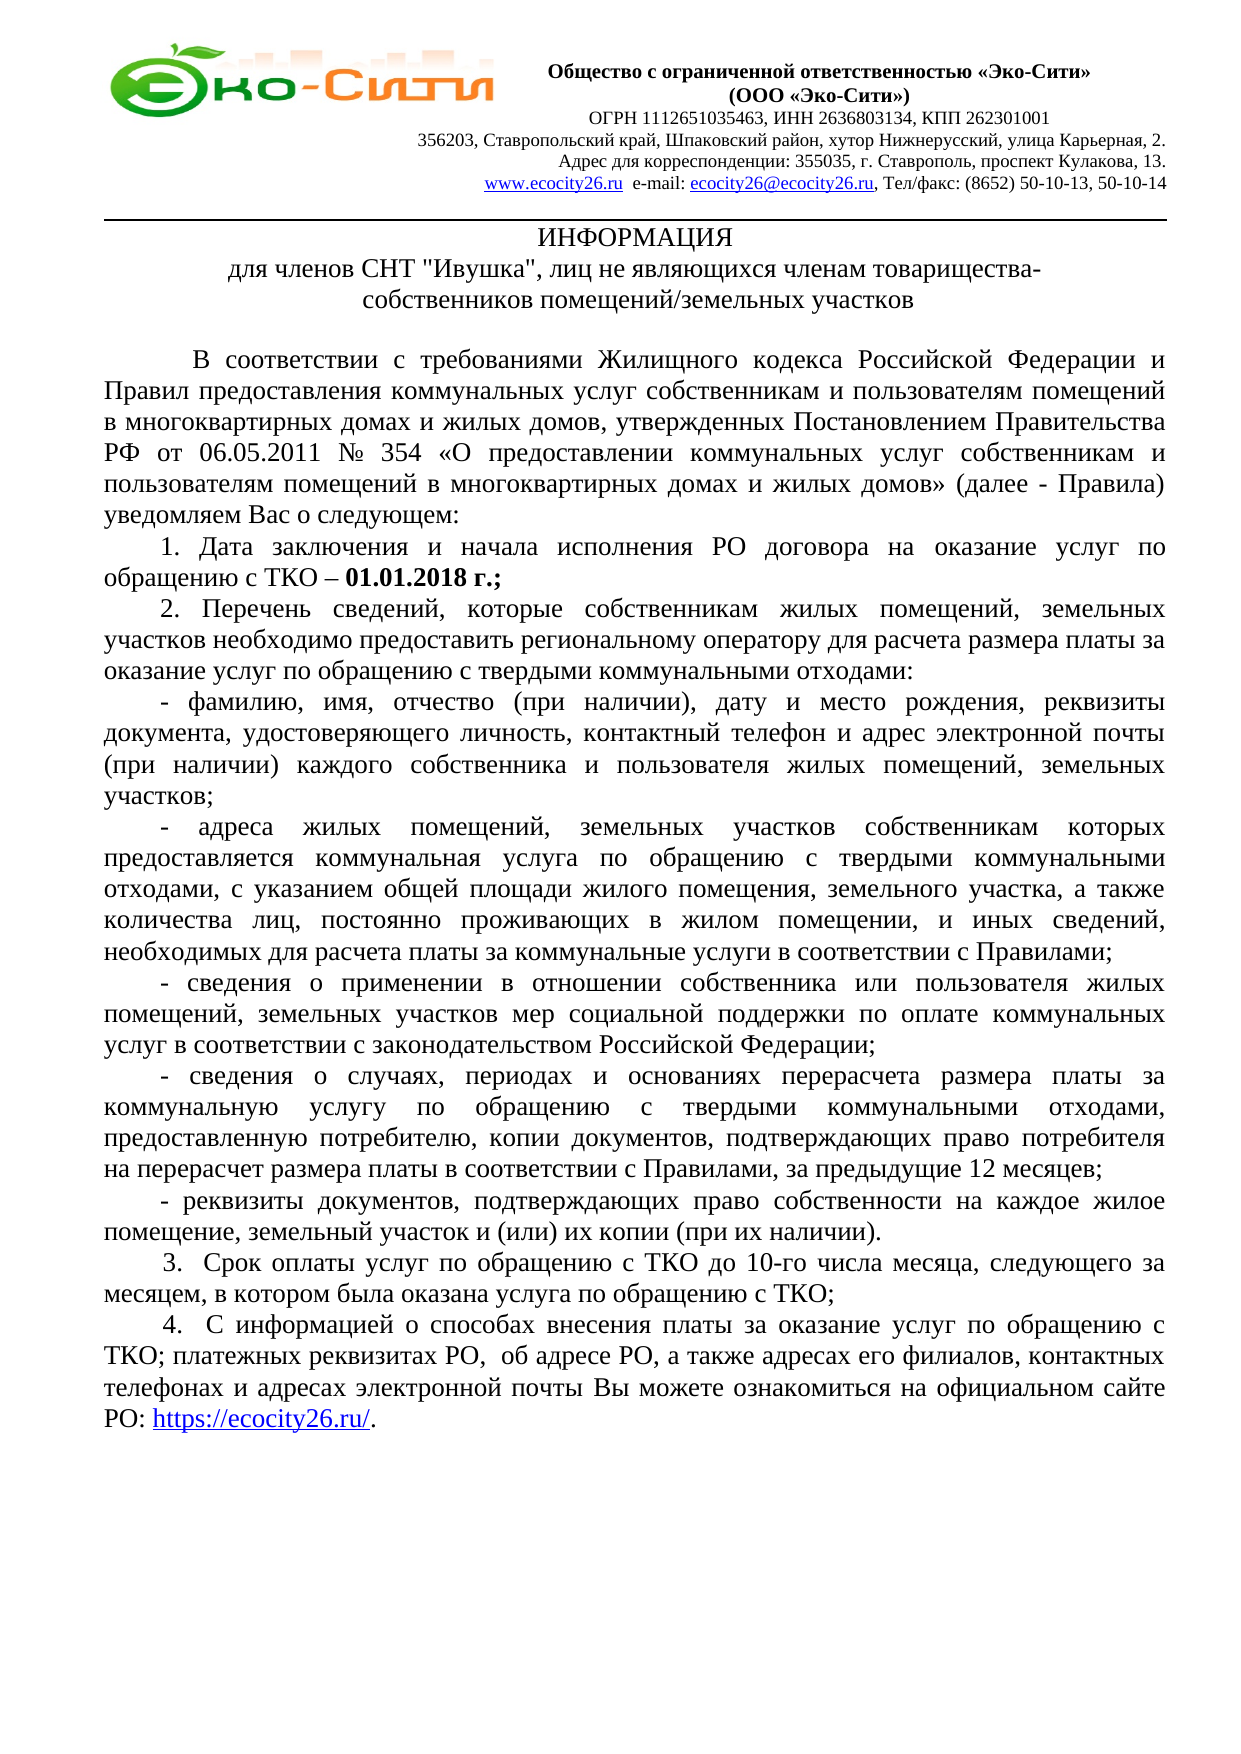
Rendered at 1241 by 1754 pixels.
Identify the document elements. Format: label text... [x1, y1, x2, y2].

picture [0, 0, 624, 275]
text 3. Срок оплаты услуг по обращению с ТКО до 10-го числа месяца, следующего за месяцем, в котором была оказана услуга по обращению с ТКО; [103, 1246, 1167, 1308]
text ОГРН 1112651035463, ИНН 2636803134, КПП 262301001 [472, 107, 1167, 129]
text 2. Перечень сведений, которые собственникам жилых помещений, земельных участков необходимо предоставить региональному оператору для расчета размера платы за оказание услуг по обращению с твердыми коммунальными отходами: [103, 592, 1167, 685]
text В соответствии с требованиями Жилищного кодекса Российской Федерации и Правил предоставления коммунальных услуг собственникам и пользователям помещений в многоквартирных домах и жилых домов, утвержденных Постановлением Правительства РФ от 06.05.2011 № 354 «О предоставлении коммунальных услуг собственникам и пользователям помещений в многоквартирных домах и жилых домов» (далее - Правила) уведомляем Вас о следующем: [103, 343, 1167, 530]
text Адрес для корреспонденции: 355035, г. Ставрополь, проспект Кулакова, 13. [103, 150, 1167, 172]
text - фамилию, имя, отчество (при наличии), дату и место рождения, реквизиты документа, удостоверяющего личность, контактный телефон и адрес электронной почты (при наличии) каждого собственника и пользователя жилых помещений, земельных участков; [103, 685, 1167, 810]
text 356203, Ставропольский край, Шпаковский район, хутор Нижнерусский, улица Карьерная, 2. [103, 129, 1167, 150]
text Общество с ограниченной ответственностью «Эко-Сити» [472, 59, 1167, 83]
text - реквизиты документов, подтверждающих право собственности на каждое жилое помещение, земельный участок и (или) их копии (при их наличии). [103, 1184, 1167, 1246]
text 1. Дата заключения и начала исполнения РО договора на оказание услуг по обращению с ТКО – 01.01.2018 г.; [103, 530, 1167, 592]
text www.ecocity26.ru e-mail: ecocity26@ecocity26.ru, Тел/факс: (8652) 50-10-13, 50-10-14 [103, 172, 1167, 193]
text собственников помещений/земельных участков [103, 283, 1167, 314]
text для членов СНТ "Ивушка", лиц не являющихся членам товарищества- [103, 252, 1167, 283]
text - сведения о применении в отношении собственника или пользователя жилых помещений, земельных участков мер социальной поддержки по оплате коммунальных услуг в соответствии с законодательством Российской Федерации; [103, 966, 1167, 1059]
text - адреса жилых помещений, земельных участков собственникам которых предоставляется коммунальная услуга по обращению с твердыми коммунальными отходами, с указанием общей площади жилого помещения, земельного участка, а также количества лиц, постоянно проживающих в жилом помещении, и иных сведений, необходимых для расчета платы за коммунальные услуги в соответствии с Правилами; [103, 810, 1167, 966]
text ИНФОРМАЦИЯ [103, 221, 1167, 252]
text 4. С информацией о способах внесения платы за оказание услуг по обращению с ТКО; платежных реквизитах РО, об адресе РО, а также адресах его филиалов, контактных телефонах и адресах электронной почты Вы можете ознакомиться на официальном сайте РО: https://ecocity26.ru/. [103, 1308, 1167, 1433]
text (ООО «Эко-Сити») [472, 83, 1167, 107]
text - сведения о случаях, периодах и основаниях перерасчета размера платы за коммунальную услугу по обращению с твердыми коммунальными отходами, предоставленную потребителю, копии документов, подтверждающих право потребителя на перерасчет размера платы в соответствии с Правилами, за предыдущие 12 месяцев; [103, 1059, 1167, 1184]
